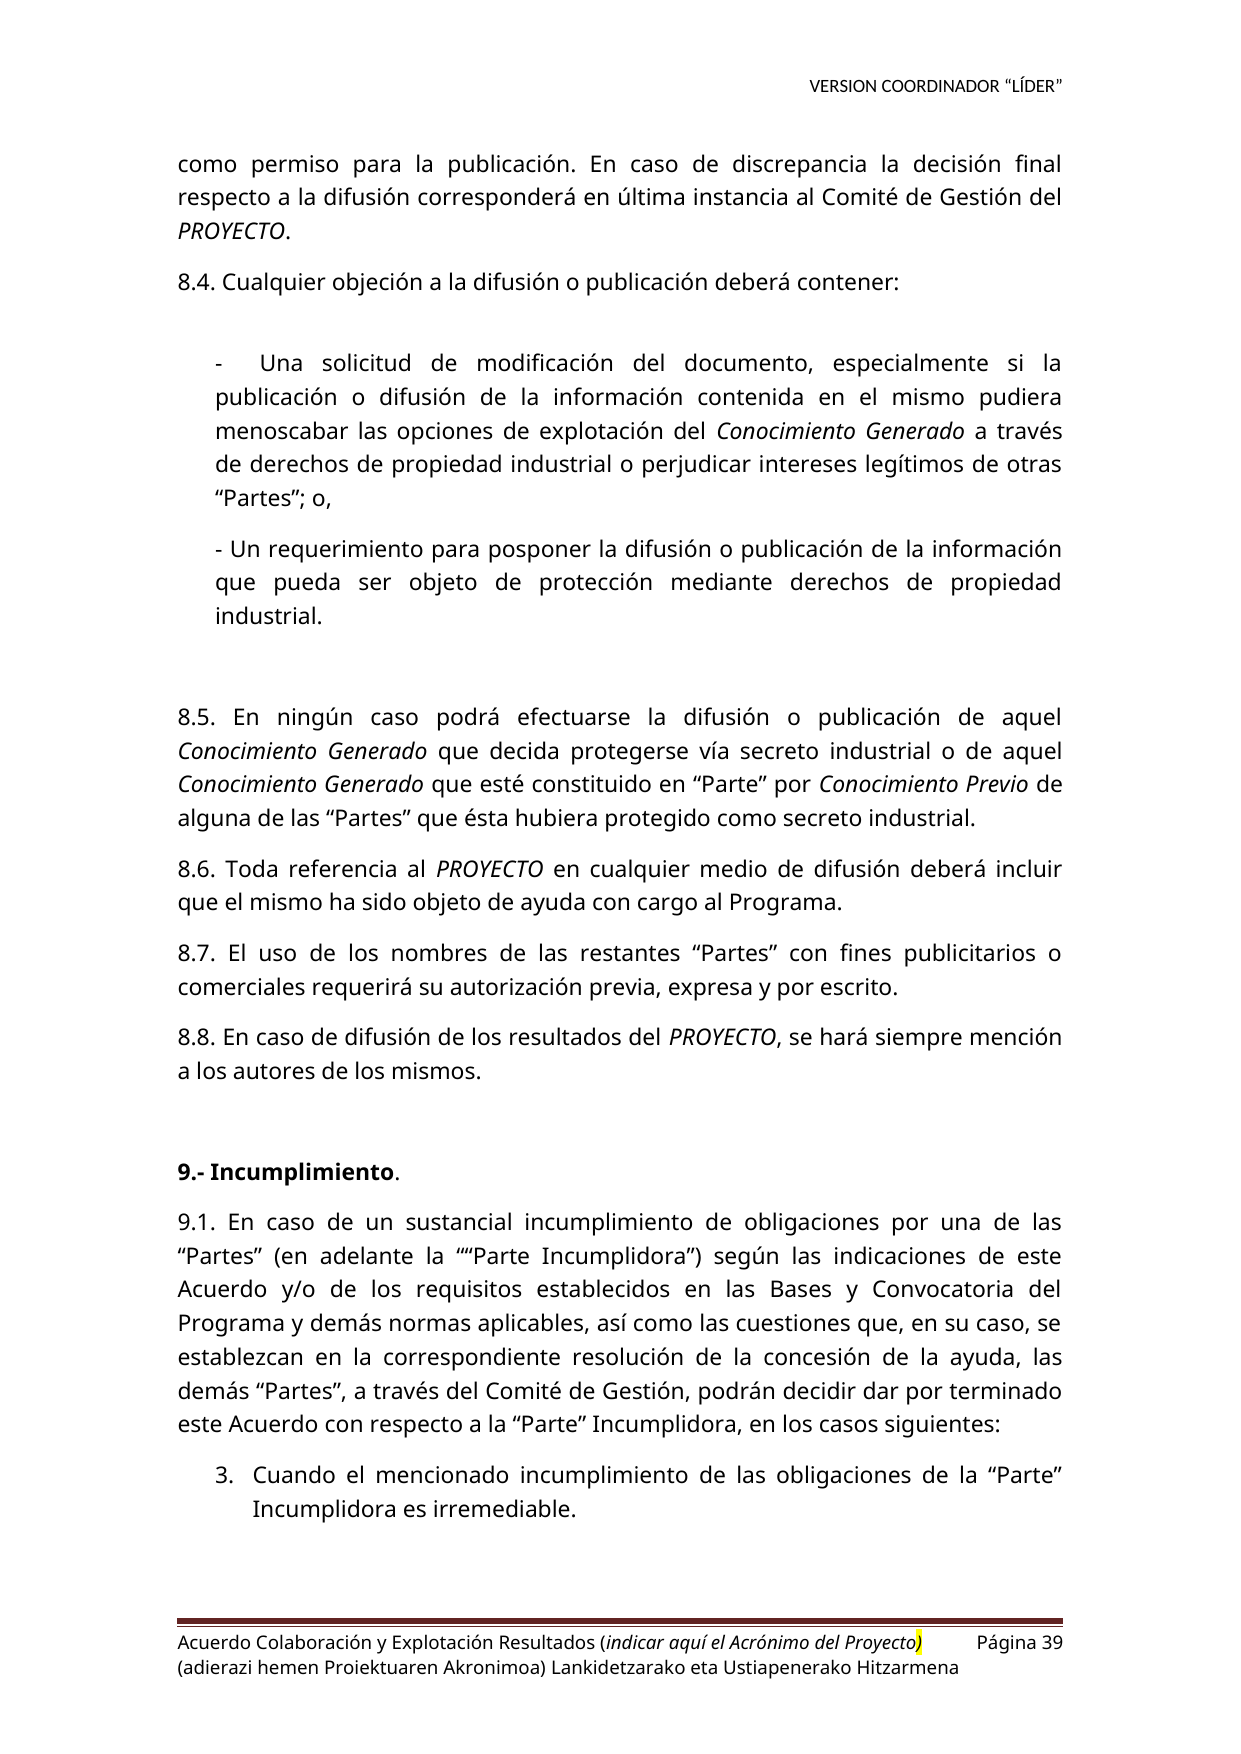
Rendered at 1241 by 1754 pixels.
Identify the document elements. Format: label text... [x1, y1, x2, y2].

text 9.- Incumplimiento. [177, 1156, 1063, 1187]
text 8.5. En ningún caso podrá efectuarse la difusión o publicación de aquel Conocimiento Generado que decida protegerse vía secreto industrial o de aquel Conocimiento Generado que esté constituido en “Parte” por Conocimiento Previo de alguna de las “Partes” que ésta hubiera protegido como secreto industrial. [177, 701, 1063, 833]
text - Un requerimiento para posponer la difusión o publicación de la información que pueda ser objeto de protección mediante derechos de propiedad industrial. [215, 533, 1063, 631]
text 8.4. Cualquier objeción a la difusión o publicación deberá contener: [177, 266, 1063, 297]
text 8.8. En caso de difusión de los resultados del PROYECTO, se hará siempre mención a los autores de los mismos. [177, 1021, 1063, 1086]
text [177, 148, 1063, 246]
text 8.6. Toda referencia al PROYECTO en cualquier medio de difusión deberá incluir que el mismo ha sido objeto de ayuda con cargo al Programa. [177, 853, 1063, 918]
text 9.1. En caso de un sustancial incumplimiento de obligaciones por una de las “Partes” (en adelante la ““Parte Incumplidora”) según las indicaciones de este Acuerdo y/o de los requisitos establecidos en las Bases y Convocatoria del Programa y demás normas aplicables, así como las cuestiones que, en su caso, se establezcan en la correspondiente resolución de la concesión de la ayuda, las demás “Partes”, a través del Comité de Gestión, podrán decidir dar por terminado este Acuerdo con respecto a la “Parte” Incumplidora, en los casos siguientes: [177, 1206, 1063, 1440]
text 8.7. El uso de los nombres de las restantes “Partes” con fines publicitarios o comerciales requerirá su autorización previa, expresa y por escrito. [177, 937, 1063, 1002]
text - Una solicitud de modificación del documento, especialmente si la publicación o difusión de la información contenida en el mismo pudiera menoscabar las opciones de explotación del Conocimiento Generado a través de derechos de propiedad industrial o perjudicar intereses legítimos de otras “Partes”; o, [215, 347, 1063, 513]
list Cuando el mencionado incumplimiento de las obligaciones de la “Parte” Incumplidora es irremediable. [215, 1459, 1063, 1524]
